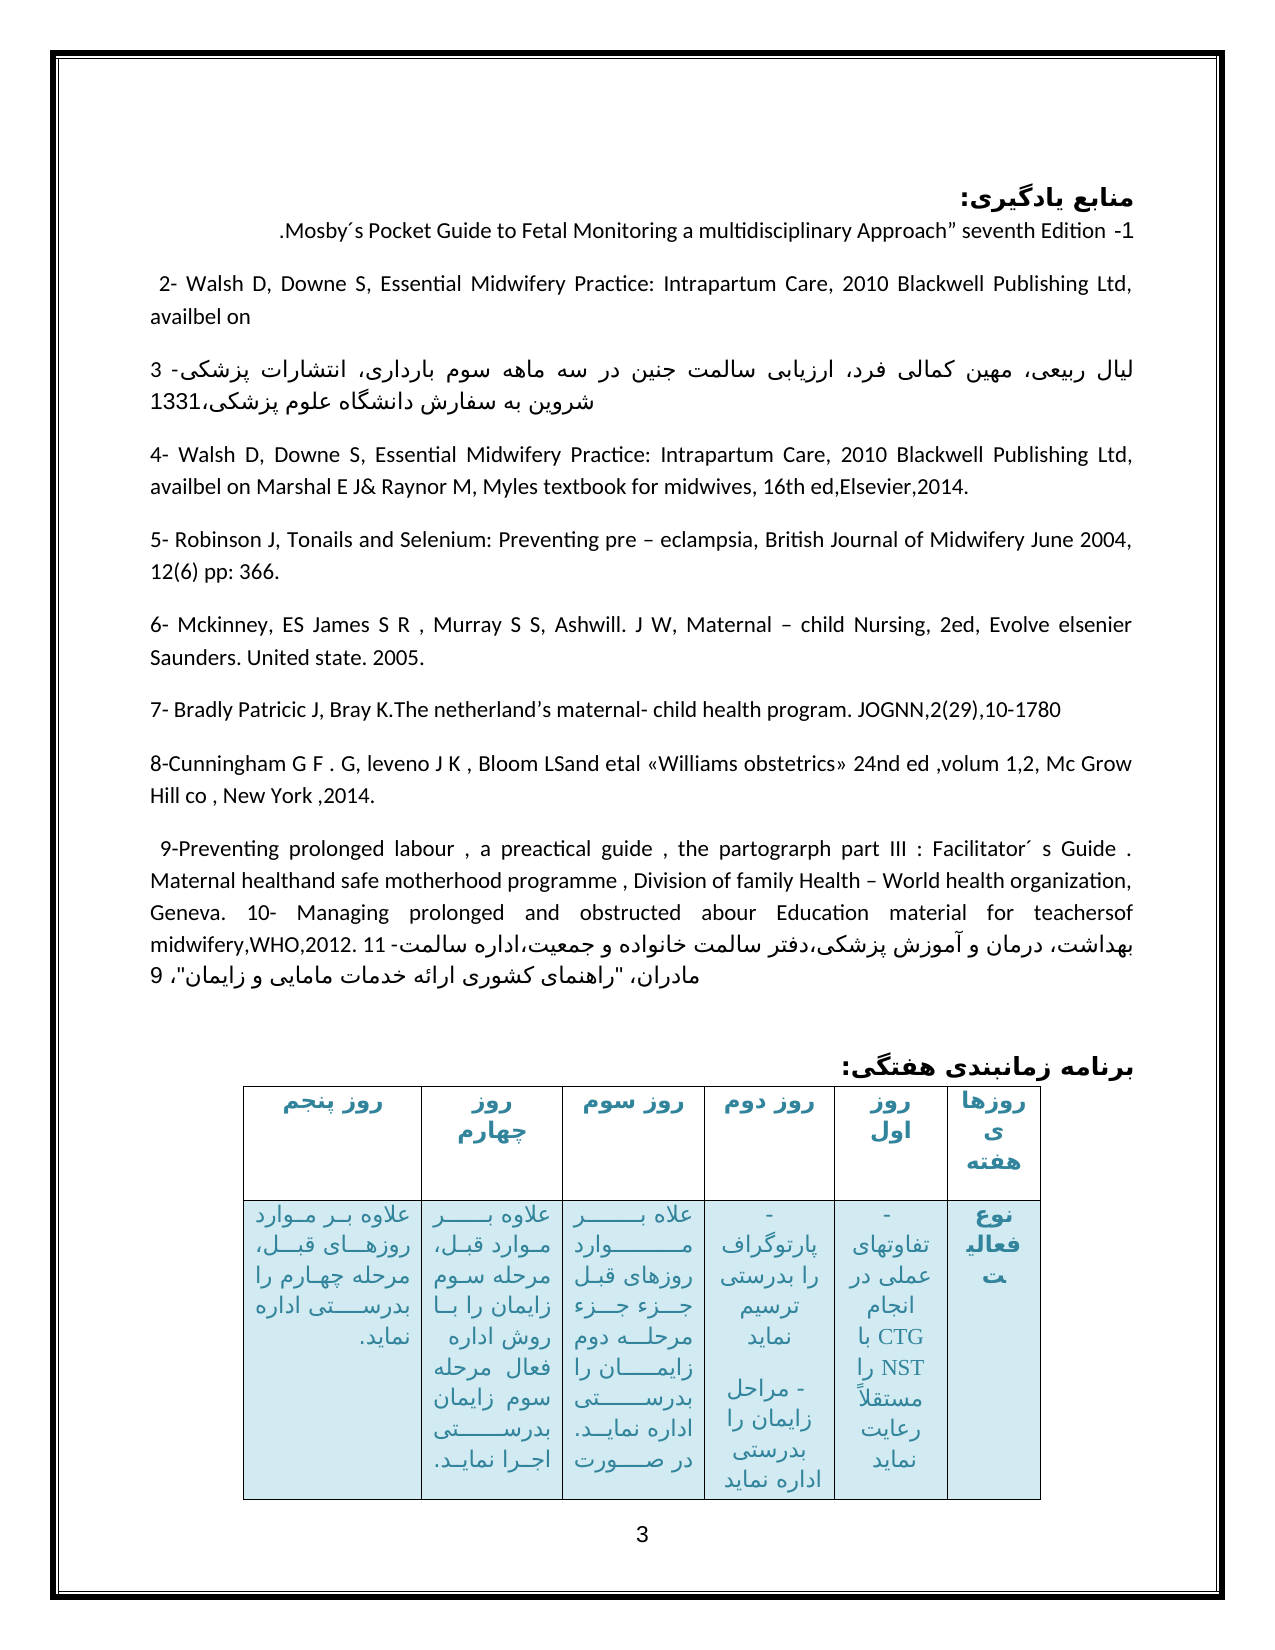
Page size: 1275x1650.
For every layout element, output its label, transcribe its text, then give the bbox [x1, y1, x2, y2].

text 5- Robinson J, Tonails and Selenium: Preventing pre – eclampsia, British Journal of Midwifery June 2004, 12(6) pp: 366. [150, 525, 1134, 585]
table_header روزهای هفته [948, 1087, 1040, 1200]
text 1- Mosby´s Pocket Guide to Fetal Monitoring a multidisciplinary Approach” seventh Edition. [150, 217, 1134, 244]
text 7- Bradly Patricic J, Bray K.The netherland’s maternal- child health program. JOGNN,2(29),10-1780 [150, 696, 1134, 724]
text 3 -لیال ربیعی، مهین کمالی فرد، ارزیابی سالمت جنین در سه ماهه سوم بارداری، انتشارات پزشکی شروین به سفارش دانشگاه علوم پزشکی،1331 [150, 355, 1134, 415]
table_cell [705, 1201, 834, 1499]
text 9-Preventing prolonged labour , a preactical guide , the partograrph part III : Facilitator´ s Guide . Maternal healthand safe motherhood programme , Division of family Health – World health organization, Geneva. 10- Managing prolonged and obstructed abour Education material for teachersof midwifery,WHO,2012. 11 -بهداشت، درمان و آموزش پزشکی،دفتر سالمت خانواده و جمعیت،اداره سالمت مادران، "راهنمای کشوری ارائه خدمات مامایی و زایمان"، 9 [150, 834, 1134, 989]
text 6- Mckinney, ES James S R , Murray S S, Ashwill. J W, Maternal – child Nursing, 2ed, Evolve elsenier Saunders. United state. 2005. [150, 610, 1134, 671]
table_header روز پنجم [244, 1087, 421, 1200]
table_header روز چهارم [422, 1087, 562, 1200]
table_header روز دوم [705, 1087, 834, 1200]
text منابع یادگیری: [150, 183, 1134, 212]
text 2- Walsh D, Downe S, Essential Midwifery Practice: Intrapartum Care, 2010 Blackwell Publishing Ltd, availbel on [150, 269, 1134, 330]
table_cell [835, 1201, 947, 1499]
table_header روز اول [835, 1087, 947, 1200]
text 8-Cunningham G F . G, leveno J K , Bloom LSand etal «Williams obstetrics» 24nd ed ,volum 1,2, Mc Grow Hill co , New York ,2014. [150, 749, 1134, 809]
table_cell نوع فعالیت [948, 1201, 1040, 1499]
table_header روز سوم [563, 1087, 704, 1200]
text 4- Walsh D, Downe S, Essential Midwifery Practice: Intrapartum Care, 2010 Blackwell Publishing Ltd, availbel on Marshal E J& Raynor M, Myles textbook for midwives, 16th ed,Elsevier,2014. [150, 440, 1134, 500]
text برنامه زمانبندی هفتگی: [150, 1052, 1134, 1082]
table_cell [563, 1201, 704, 1499]
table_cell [422, 1201, 562, 1499]
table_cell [244, 1201, 421, 1499]
